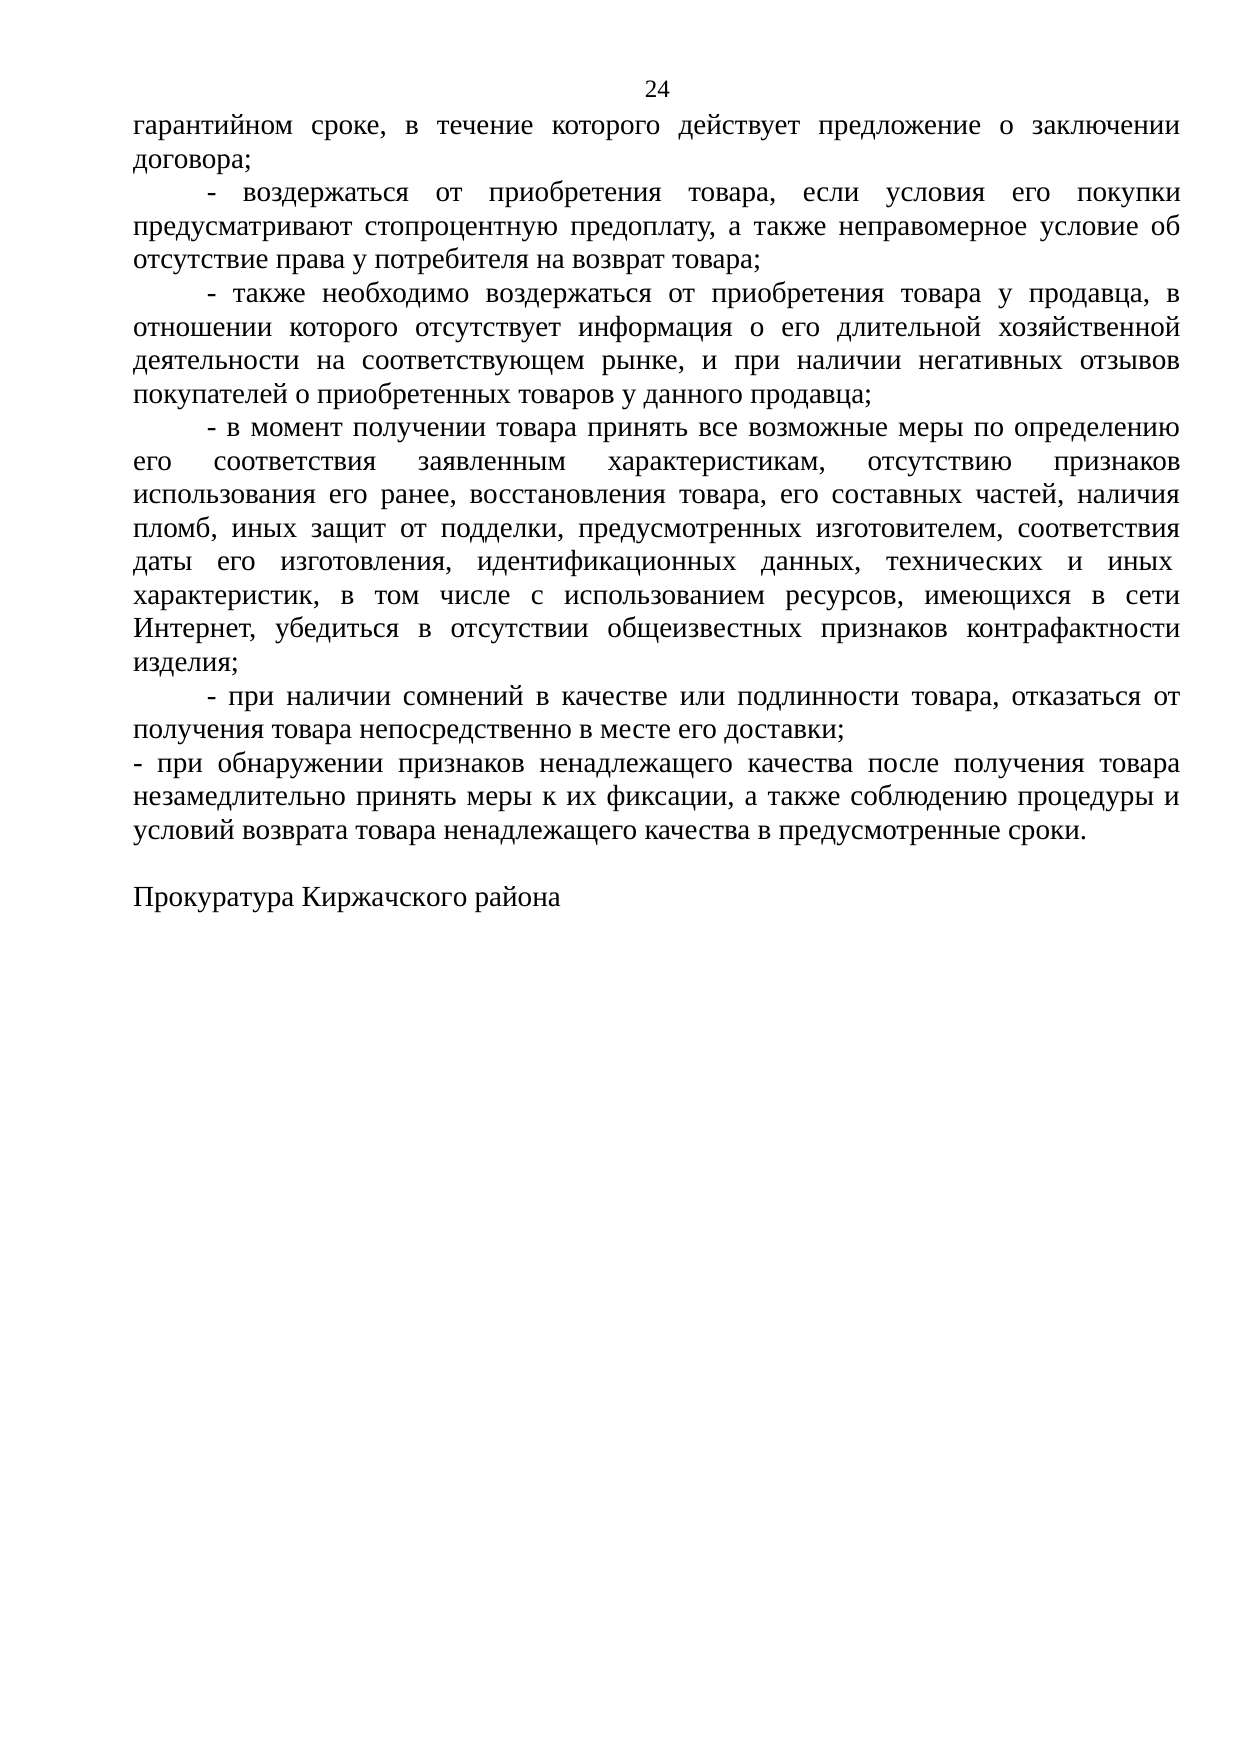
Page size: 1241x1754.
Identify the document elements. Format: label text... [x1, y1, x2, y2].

text - в момент получении товара принять все возможные меры по определению его соответствия заявленным характеристикам, отсутствию признаков использования его ранее, восстановления товара, его составных частей, наличия пломб, иных защит от подделки, предусмотренных изготовителем, соответствия даты его изготовления, идентификационных данных, технических и иных характеристик, в том числе с использованием ресурсов, имеющихся в сети Интернет, убедиться в отсутствии общеизвестных признаков контрафактности изделия; [133, 409, 1181, 678]
text - при наличии сомнений в качестве или подлинности товара, отказаться от получения товара непосредственно в месте его доставки; [133, 678, 1181, 745]
text - также необходимо воздержаться от приобретения товара у продавца, в отношении которого отсутствует информация о его длительной хозяйственной деятельности на соответствующем рынке, и при наличии негативных отзывов покупателей о приобретенных товаров у данного продавца; [133, 275, 1181, 409]
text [133, 107, 1181, 174]
text Прокуратура Киржачского района [133, 879, 1181, 912]
text - воздержаться от приобретения товара, если условия его покупки предусматривают стопроцентную предоплату, а также неправомерное условие об отсутствие права у потребителя на возврат товара; [133, 174, 1181, 275]
text - при обнаружении признаков ненадлежащего качества после получения товара незамедлительно принять меры к их фиксации, а также соблюдению процедуры и условий возврата товара ненадлежащего качества в предусмотренные сроки. [133, 745, 1181, 845]
